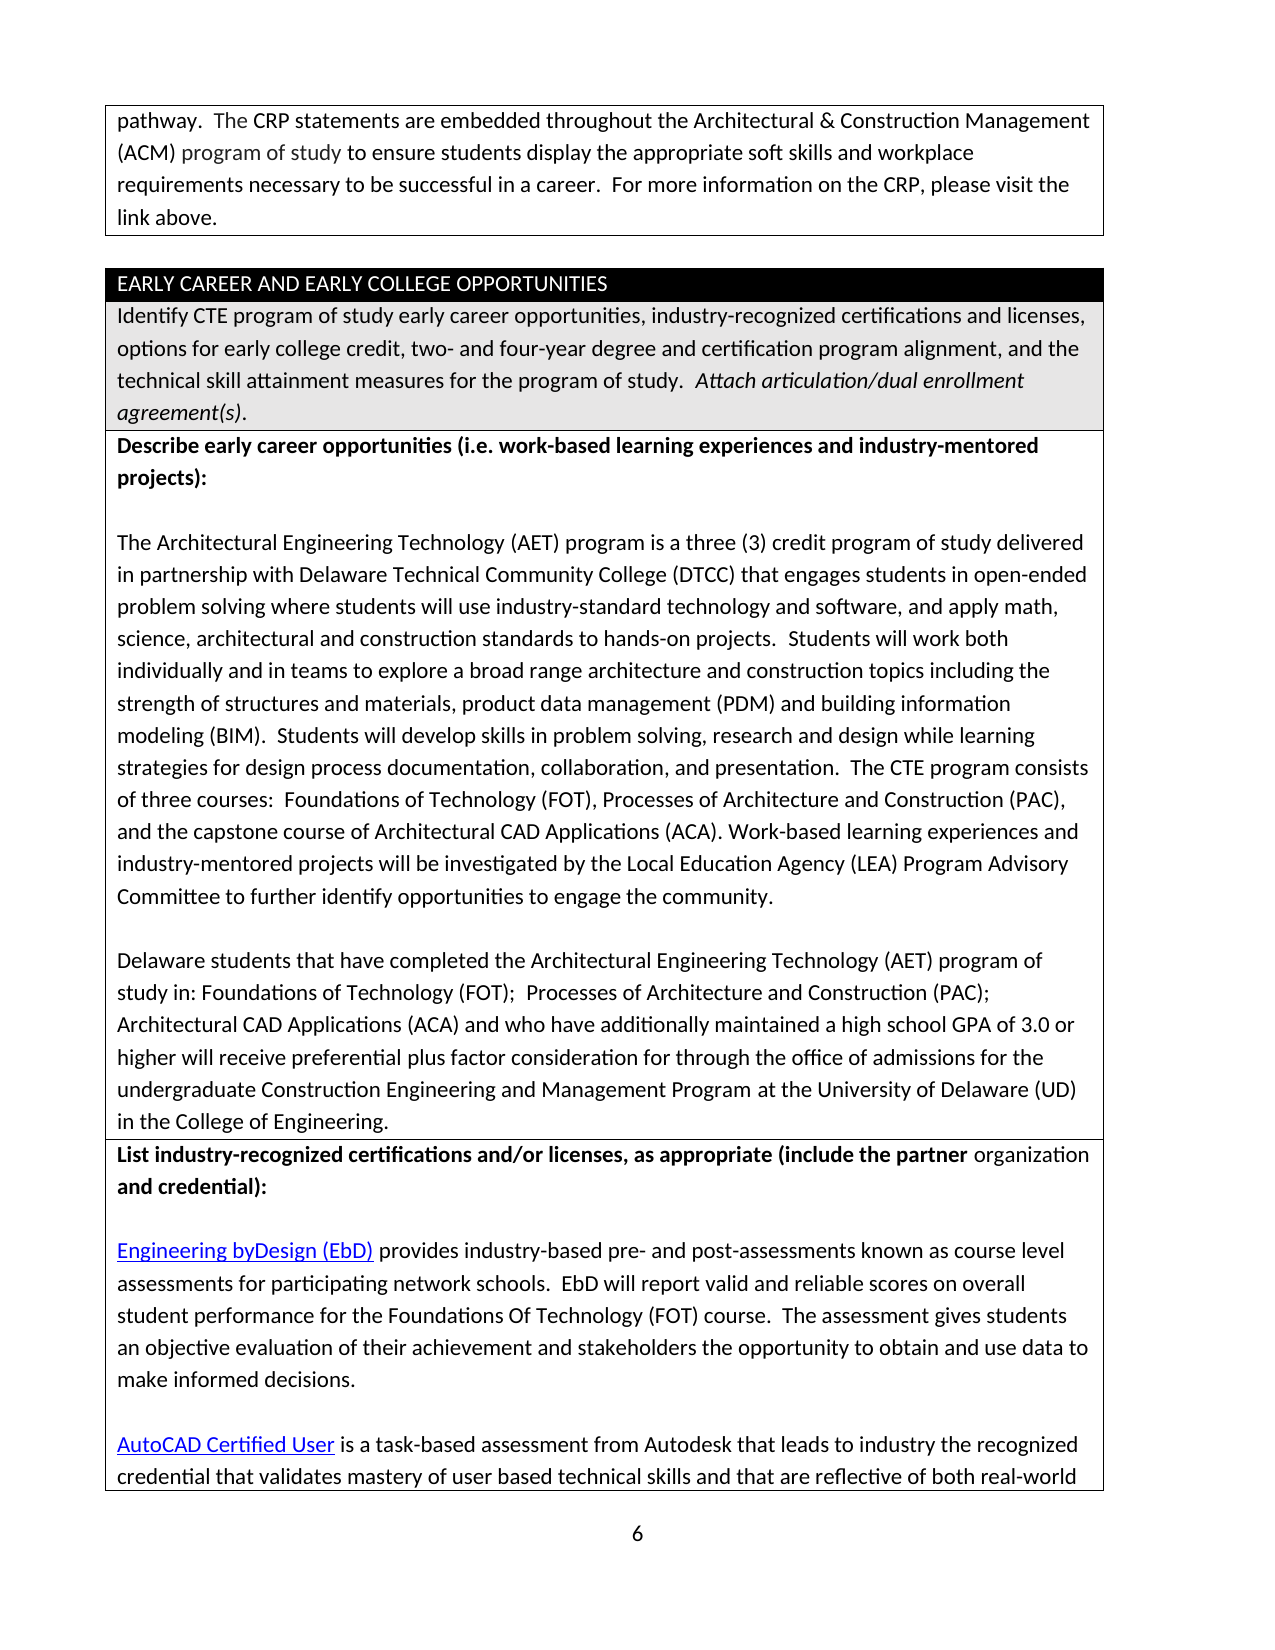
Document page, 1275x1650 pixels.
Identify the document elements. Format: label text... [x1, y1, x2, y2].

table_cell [106, 106, 1103, 234]
table_header EARLY CAREER AND EARLY COLLEGE OPPORTUNITIES [106, 269, 1103, 301]
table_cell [106, 1140, 1103, 1490]
table_cell Describe early career opportunities (i.e. work-based learning experiences and industry-mentored projects): The Architectural Engineering Technology (AET) program is a three (3) credit program of study delivered in partnership with Delaware Technical Community College (DTCC) that engages students in open-ended problem solving where students will use industry-standard technology and software, and apply math, science, architectural and construction standards to hands-on projects. Students will work both individually and in teams to explore a broad range architecture and construction topics including the strength of structures and materials, product data management (PDM) and building information modeling (BIM). Students will develop skills in problem solving, research and design while learning strategies for design process documentation, collaboration, and presentation. The CTE program consists of three courses: Foundations of Technology (FOT), Processes of Architecture and Construction (PAC), and the capstone course of Architectural CAD Applications (ACA). Work-based learning experiences and industry-mentored projects will be investigated by the Local Education Agency (LEA) Program Advisory Committee to further identify opportunities to engage the community. Delaware students that have completed the Architectural Engineering Technology (AET) program of study in: Foundations of Technology (FOT); Processes of Architecture and Construction (PAC); Architectural CAD Applications (ACA) and who have additionally maintained a high school GPA of 3.0 or higher will receive preferential plus factor consideration for through the office of admissions for the undergraduate Construction Engineering and Management Program at the University of Delaware (UD) in the College of Engineering. [106, 431, 1103, 1139]
table_cell Identify CTE program of study early career opportunities, industry-recognized certifications and licenses, options for early college credit, two- and four-year degree and certification program alignment, and the technical skill attainment measures for the program of study. Attach articulation/dual enrollment agreement(s). [106, 302, 1103, 430]
